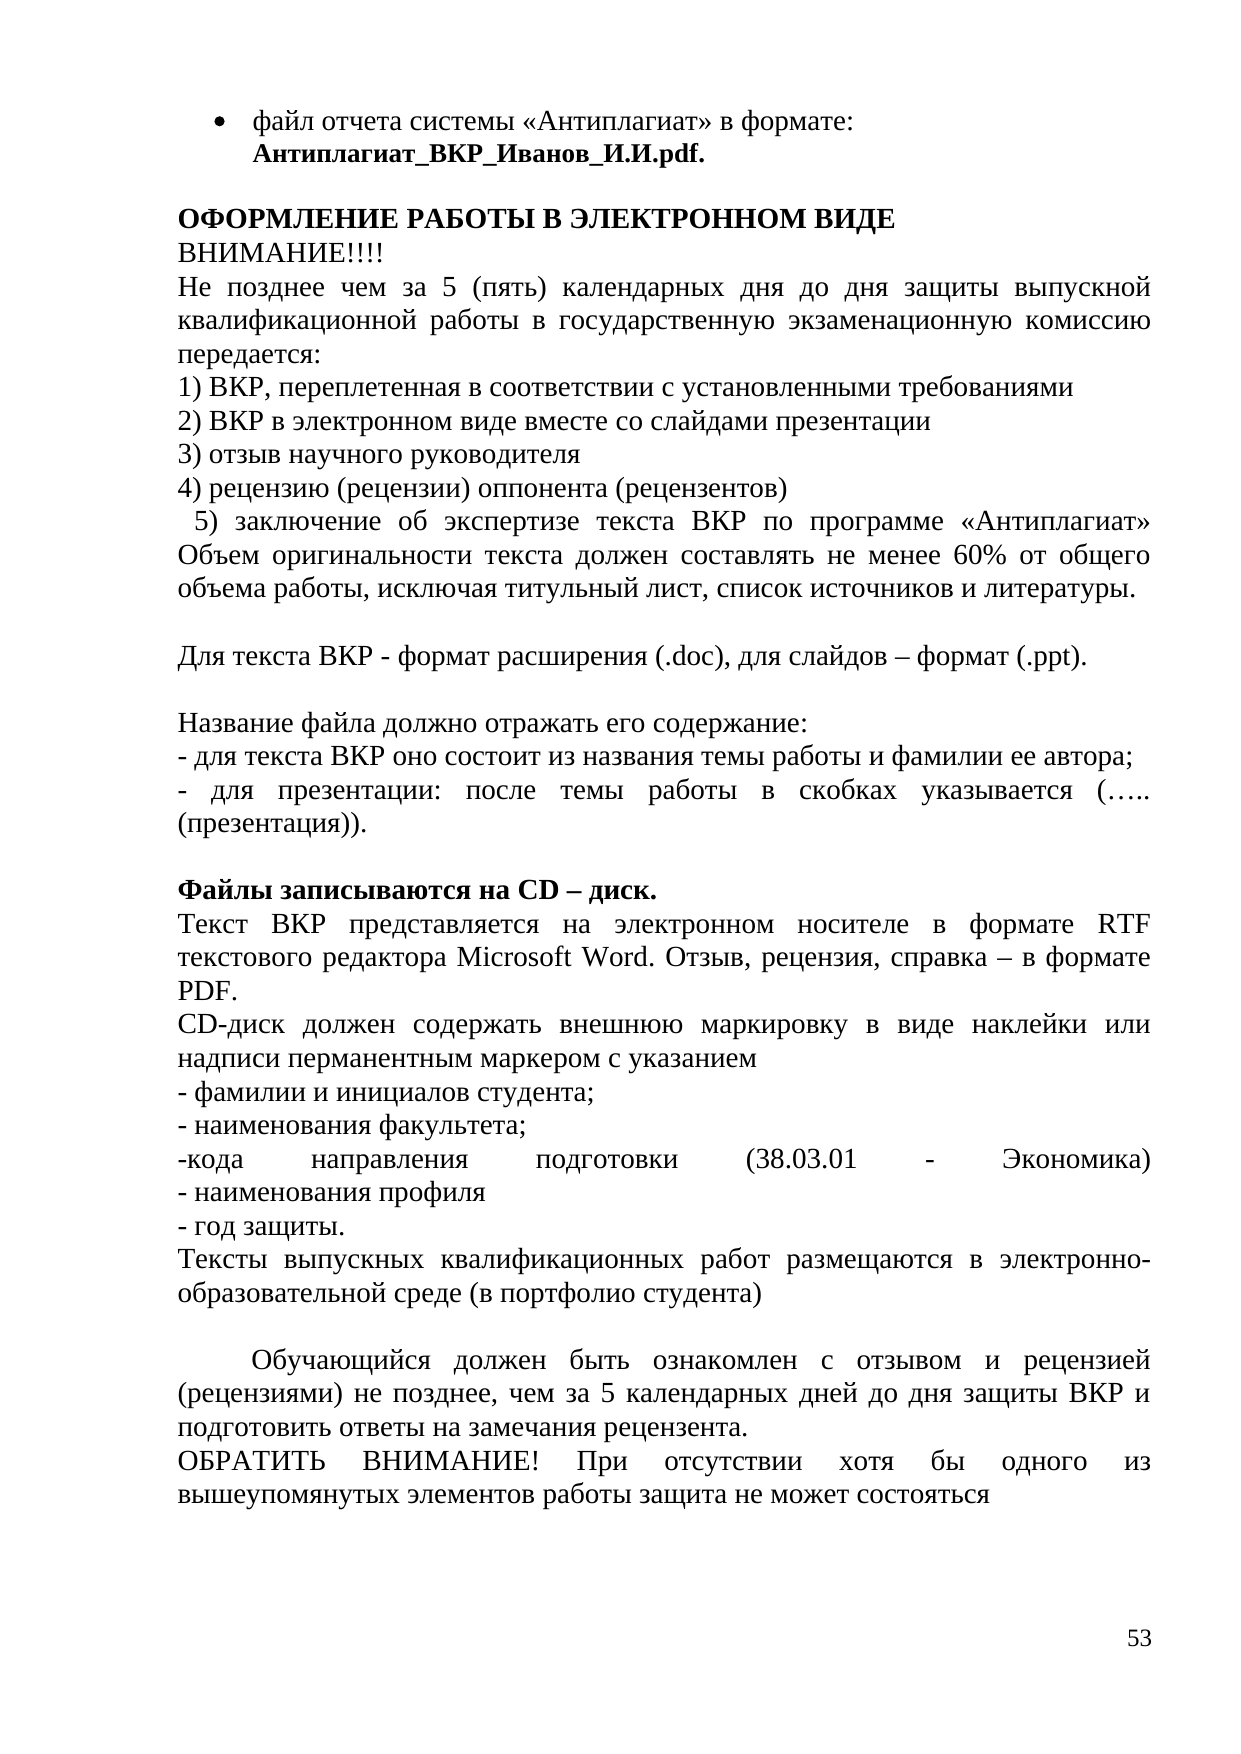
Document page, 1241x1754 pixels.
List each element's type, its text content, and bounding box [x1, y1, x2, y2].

text 5) заключение об экспертизе текста ВКР по программе «Антиплагиат» Объем оригинальности текста должен составлять не менее 60% от общего объема работы, исключая титульный лист, список источников и литературы. [177, 503, 1152, 604]
text CD-диск должен содержать внешнюю маркировку в виде наклейки или надписи перманентным маркером с указанием [177, 1007, 1152, 1074]
text Для текста ВКР - формат расширения (.doc), для слайдов – формат (.ppt). [177, 638, 1152, 671]
text Название файла должно отражать его содержание: [177, 705, 1152, 738]
text 3) отзыв научного руководителя [177, 436, 1152, 470]
text - для текста ВКР оно состоит из названия темы работы и фамилии ее автора; [177, 738, 1152, 772]
list файл отчета системы «Антиплагиат» в формате: Антиплагиат_ВКР_Иванов_И.И.pdf. [215, 103, 1152, 168]
text Тексты выпускных квалификационных работ размещаются в электронно-образовательной среде (в портфолио студента) [177, 1241, 1152, 1308]
text Обучающийся должен быть ознакомлен с отзывом и рецензией (рецензиями) не позднее, чем за 5 календарных дней до дня защиты ВКР и подготовить ответы на замечания рецензента. [177, 1342, 1152, 1443]
text - год защиты. [177, 1208, 1152, 1241]
text ОБРАТИТЬ ВНИМАНИЕ! При отсутствии хотя бы одного из вышеупомянутых элементов работы защита не может состояться [177, 1443, 1152, 1510]
text 2) ВКР в электронном виде вместе со слайдами презентации [177, 403, 1152, 436]
text Файлы записываются на CD – диск. [177, 872, 1152, 906]
text Не позднее чем за 5 (пять) календарных дня до дня защиты выпускной квалификационной работы в государственную экзаменационную комиссию передается: [177, 269, 1152, 369]
text - наименования факультета; [177, 1107, 1152, 1141]
text -кода направления подготовки (38.03.01 - Экономика) - наименования профиля [177, 1141, 1152, 1208]
text - для презентации: после темы работы в скобках указывается (….. (презентация)). [177, 772, 1152, 839]
text 1) ВКР, переплетенная в соответствии с установленными требованиями [177, 369, 1152, 403]
text ВНИМАНИЕ!!!! [177, 235, 1152, 269]
text - фамилии и инициалов студента; [177, 1074, 1152, 1107]
text 4) рецензию (рецензии) оппонента (рецензентов) [177, 470, 1152, 503]
text ОФОРМЛЕНИЕ РАБОТЫ В ЭЛЕКТРОННОМ ВИДЕ [177, 202, 1152, 235]
text Текст ВКР представляется на электронном носителе в формате RTF текстового редактора Microsoft Word. Отзыв, рецензия, справка – в формате PDF. [177, 906, 1152, 1007]
